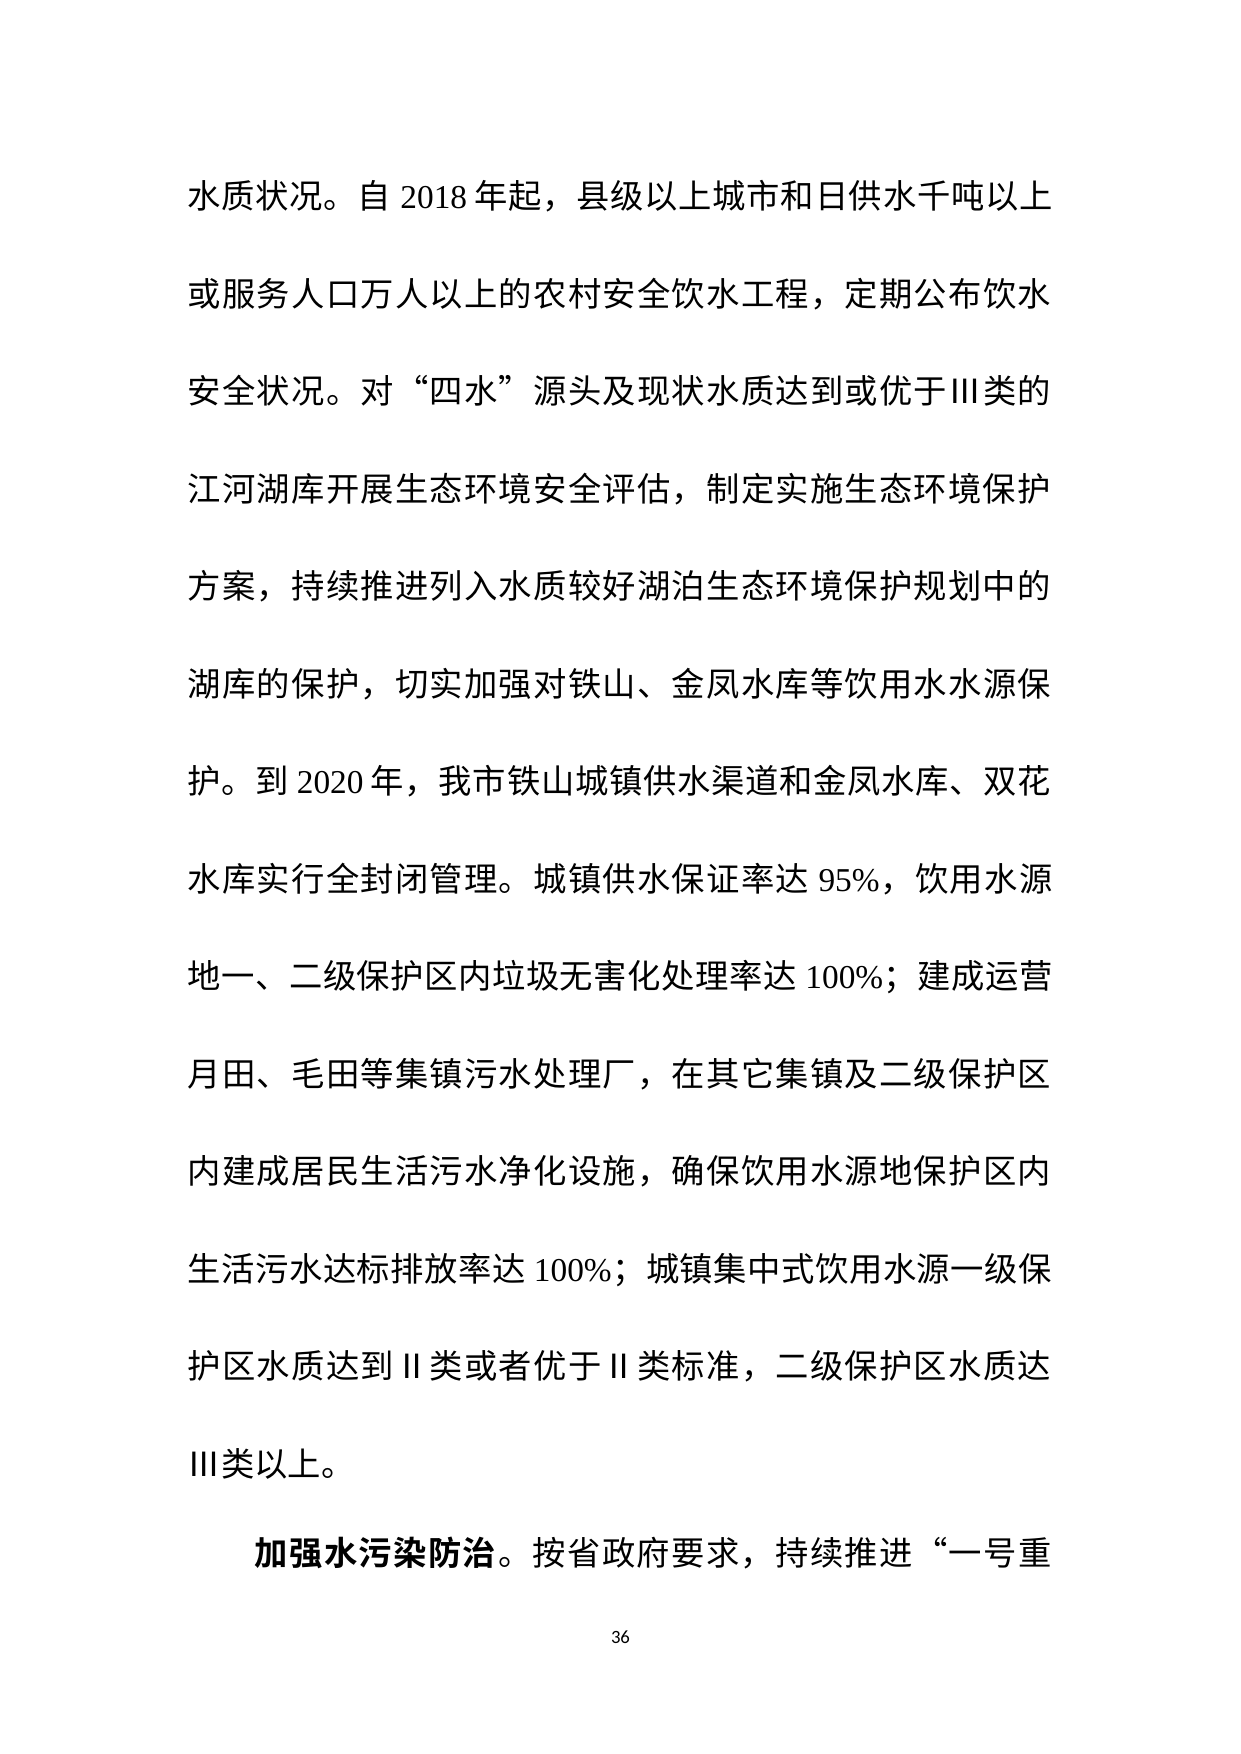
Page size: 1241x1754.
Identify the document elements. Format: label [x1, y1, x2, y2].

text [187, 162, 1053, 1494]
text [187, 1518, 1053, 1583]
